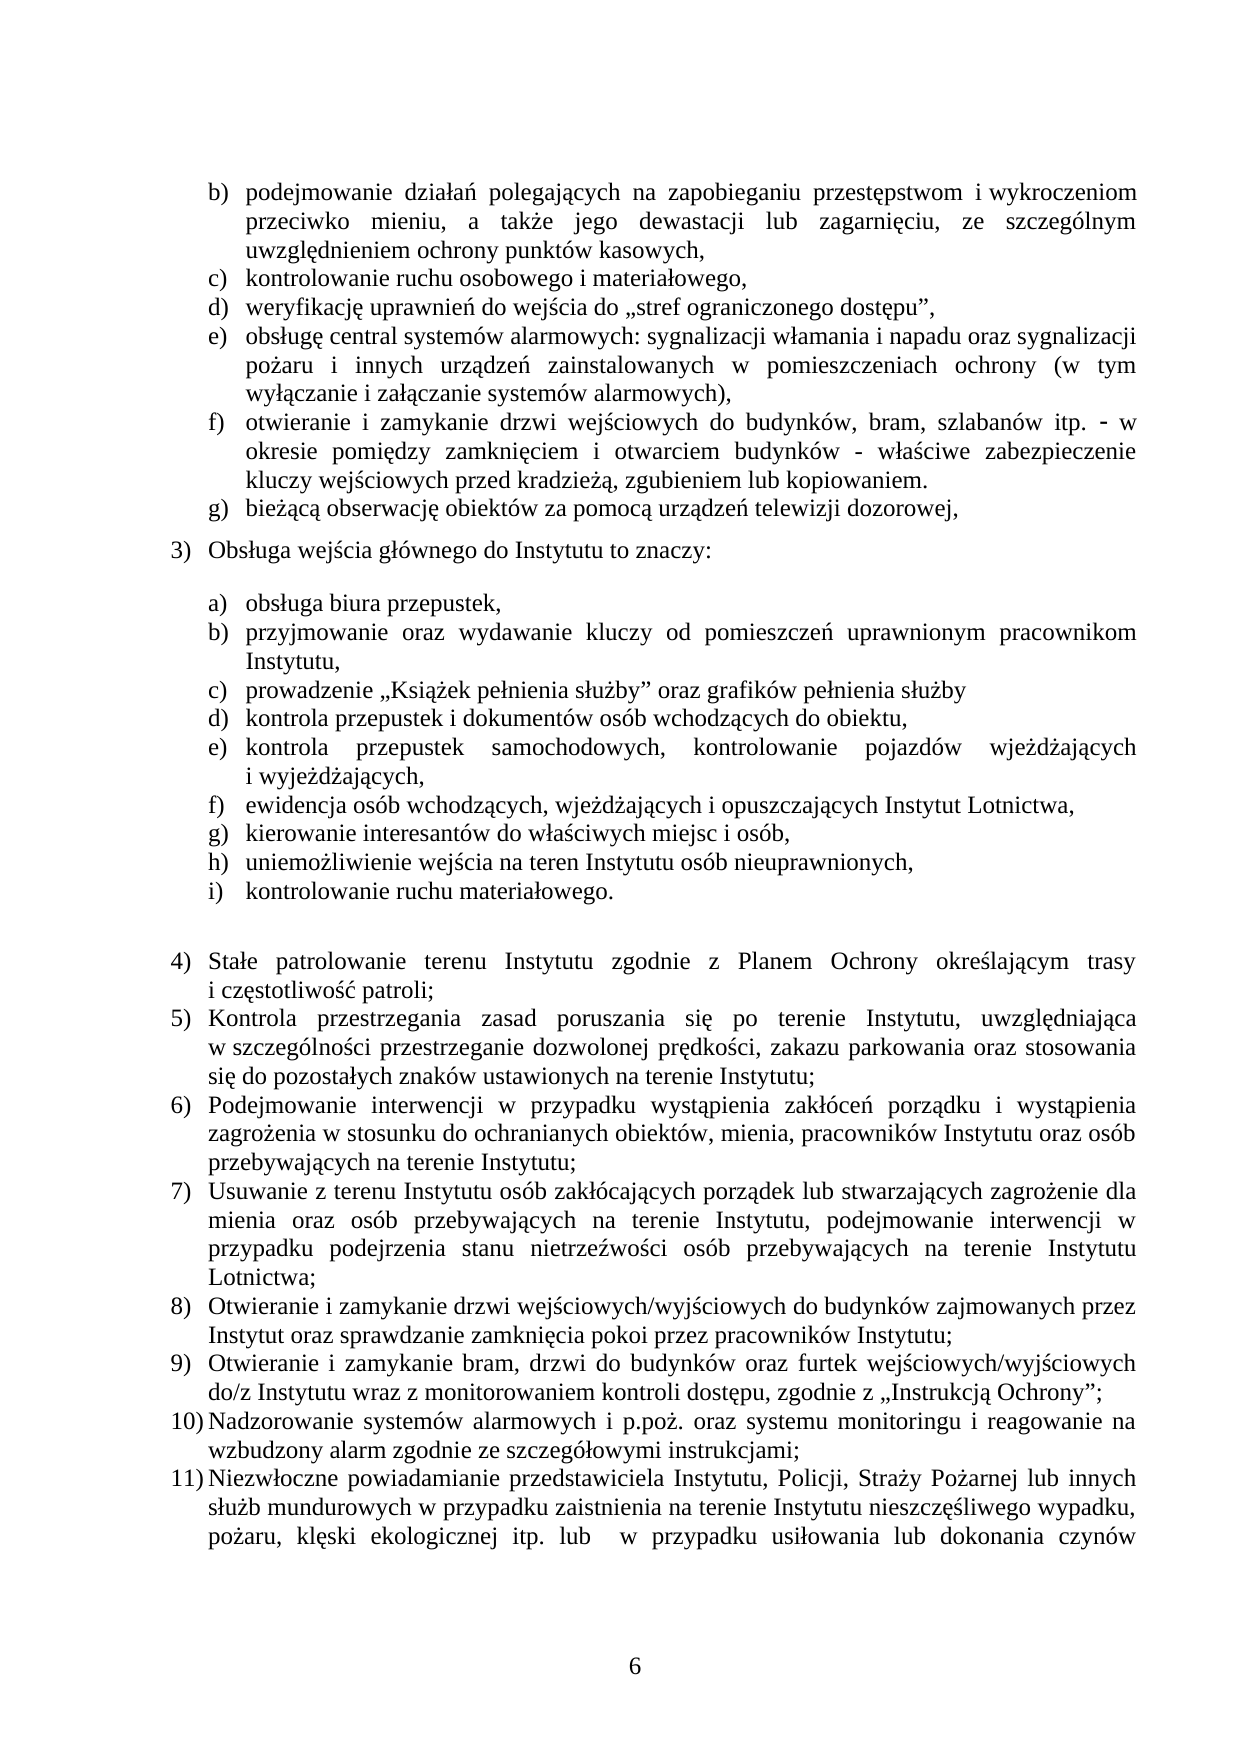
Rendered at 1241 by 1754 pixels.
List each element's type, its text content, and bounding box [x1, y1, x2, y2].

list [170, 1463, 1137, 1550]
list podejmowanie działań polegających na zapobieganiu przestępstwom i wykroczeniom przeciwko mieniu, a także jego dewastacji lub zagarnięciu, ze szczególnym uwzględnieniem ochrony punktów kasowych, [208, 177, 1137, 263]
list kierowanie interesantów do właściwych miejsc i osób, [208, 818, 1137, 847]
list Podejmowanie interwencji w przypadku wystąpienia zakłóceń porządku i wystąpienia zagrożenia w stosunku do ochranianych obiektów, mienia, pracowników Instytutu oraz osób przebywających na terenie Instytutu; [170, 1090, 1137, 1176]
list ewidencja osób wchodzących, wjeżdżających i opuszczających Instytut Lotnictwa, [208, 790, 1137, 818]
list weryfikację uprawnień do wejścia do „stref ograniczonego dostępu”, [208, 292, 1137, 321]
list kontrolowanie ruchu materiałowego. [208, 876, 1137, 905]
list otwieranie i zamykanie drzwi wejściowych do budynków, bram, szlabanów itp. w okresie pomiędzy zamknięciem i otwarciem budynków - właściwe zabezpieczenie kluczy wejściowych przed kradzieżą, zgubieniem lub kopiowaniem. [208, 407, 1137, 493]
list Obsługa wejścia głównego do Instytutu to znaczy: [170, 535, 1137, 563]
list Stałe patrolowanie terenu Instytutu zgodnie z Planem Ochrony określającym trasy i częstotliwość patroli; [170, 946, 1137, 1003]
list Nadzorowanie systemów alarmowych i p.poż. oraz systemu monitoringu i reagowanie na wzbudzony alarm zgodnie ze szczegółowymi instrukcjami; [170, 1406, 1137, 1463]
list uniemożliwienie wejścia na teren Instytutu osób nieuprawnionych, [208, 847, 1137, 876]
list kontrolowanie ruchu osobowego i materiałowego, [208, 263, 1137, 292]
list Otwieranie i zamykanie bram, drzwi do budynków oraz furtek wejściowych/wyjściowych do/z Instytutu wraz z monitorowaniem kontroli dostępu, zgodnie z „Instrukcją Ochrony”; [170, 1348, 1137, 1406]
list prowadzenie „Książek pełnienia służby” oraz grafików pełnienia służby [208, 675, 1137, 703]
list przyjmowanie oraz wydawanie kluczy od pomieszczeń uprawnionym pracownikom Instytutu, [208, 617, 1137, 675]
list obsługa biura przepustek, [208, 588, 1137, 617]
list Usuwanie z terenu Instytutu osób zakłócających porządek lub stwarzających zagrożenie dla mienia oraz osób przebywających na terenie Instytutu, podejmowanie interwencji w przypadku podejrzenia stanu nietrzeźwości osób przebywających na terenie Instytutu Lotnictwa; [170, 1176, 1137, 1291]
list Kontrola przestrzegania zasad poruszania się po terenie Instytutu, uwzględniająca w szczególności przestrzeganie dozwolonej prędkości, zakazu parkowania oraz stosowania się do pozostałych znaków ustawionych na terenie Instytutu; [170, 1003, 1137, 1090]
list kontrola przepustek samochodowych, kontrolowanie pojazdów wjeżdżających i wyjeżdżających, [208, 732, 1137, 790]
list Otwieranie i zamykanie drzwi wejściowych/wyjściowych do budynków zajmowanych przez Instytut oraz sprawdzanie zamknięcia pokoi przez pracowników Instytutu; [170, 1291, 1137, 1348]
list obsługę central systemów alarmowych: sygnalizacji włamania i napadu oraz sygnalizacji pożaru i innych urządzeń zainstalowanych w pomieszczeniach ochrony (w tym wyłączanie i załączanie systemów alarmowych), [208, 321, 1137, 407]
list kontrola przepustek i dokumentów osób wchodzących do obiektu, [208, 703, 1137, 732]
list bieżącą obserwację obiektów za pomocą urządzeń telewizji dozorowej, [208, 493, 1137, 522]
